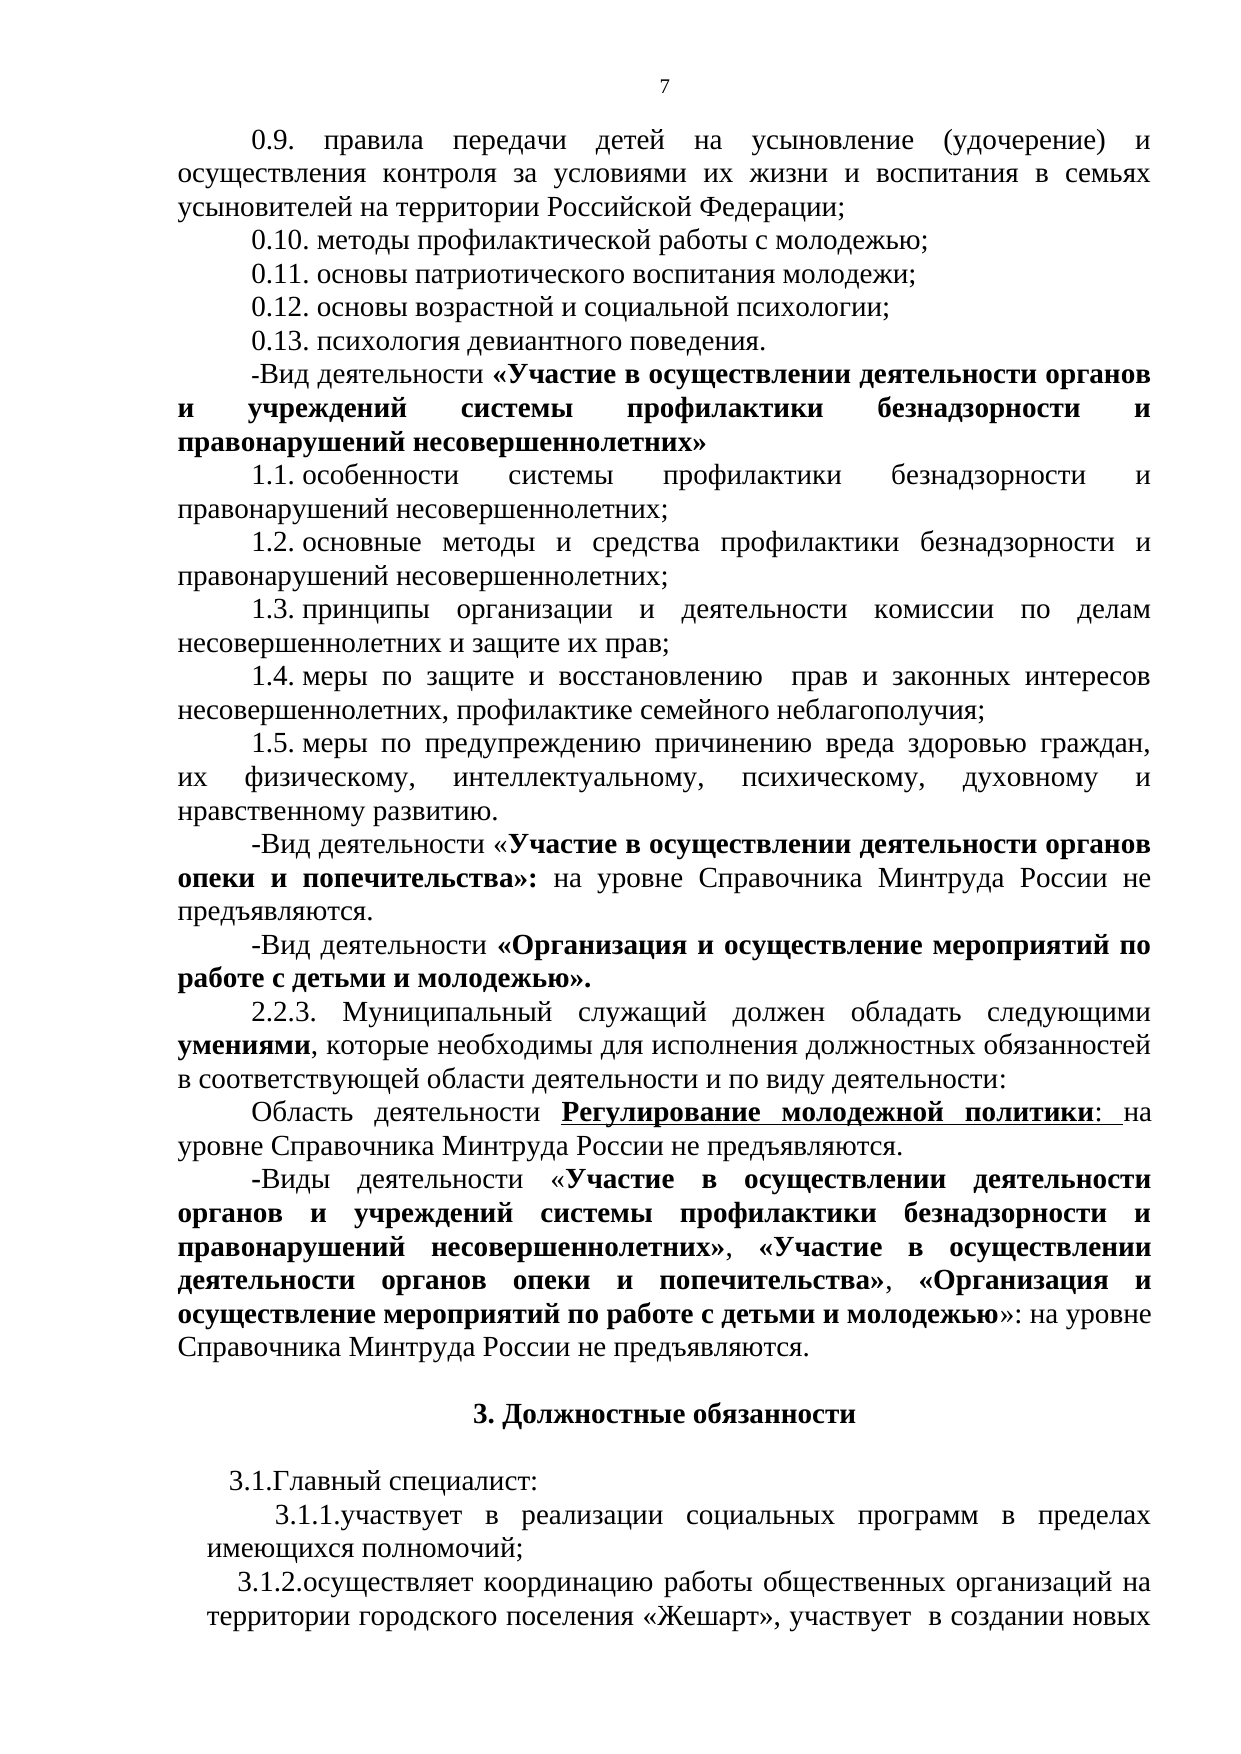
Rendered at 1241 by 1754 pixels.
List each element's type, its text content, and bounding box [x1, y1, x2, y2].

text 1.5. меры по предупреждению причинению вреда здоровью граждан, их физическому, интеллектуальному, психическому, духовному и нравственному развитию. [177, 726, 1152, 826]
text 3.1.Главный специалист: [207, 1463, 1152, 1497]
text 3. Должностные обязанности [177, 1396, 1152, 1430]
text Область деятельности Регулирование молодежной политики: на уровне Справочника Минтруда России не предъявляются. [177, 1094, 1152, 1162]
text 0.10. методы профилактической работы с молодежью; [177, 222, 1152, 256]
text 2.2.3. Муниципальный служащий должен обладать следующими умениями, которые необходимы для исполнения должностных обязанностей в соответствующей области деятельности и по виду деятельности: [177, 994, 1152, 1094]
text -Виды деятельности «Участие в осуществлении деятельности органов и учреждений системы профилактики безнадзорности и правонарушений несовершеннолетних», «Участие в осуществлении деятельности органов опеки и попечительства», «Организация и осуществление мероприятий по работе с детьми и молодежью»: на уровне Справочника Минтруда России не предъявляются. [177, 1162, 1152, 1363]
text 0.9. правила передачи детей на усыновление (удочерение) и осуществления контроля за условиями их жизни и воспитания в семьях усыновителей на территории Российской Федерации; [177, 122, 1152, 222]
text 0.11. основы патриотического воспитания молодежи; [177, 256, 1152, 289]
text -Вид деятельности «Организация и осуществление мероприятий по работе с детьми и молодежью». [177, 927, 1152, 994]
text 1.4. меры по защите и восстановлению прав и законных интересов несовершеннолетних, профилактике семейного неблагополучия; [177, 658, 1152, 726]
text 1.3. принципы организации и деятельности комиссии по делам несовершеннолетних и защите их прав; [177, 591, 1152, 658]
list 0.13. психология девиантного поведения. [177, 323, 1152, 357]
text 0.12. основы возрастной и социальной психологии; [177, 289, 1152, 323]
text -Вид деятельности «Участие в осуществлении деятельности органов и учреждений системы профилактики безнадзорности и правонарушений несовершеннолетних» [177, 357, 1152, 457]
text 1.2. основные методы и средства профилактики безнадзорности и правонарушений несовершеннолетних; [177, 524, 1152, 591]
text 3.1.1.участвует в реализации социальных программ в пределах имеющихся полномочий; [207, 1497, 1152, 1564]
text -Вид деятельности «Участие в осуществлении деятельности органов опеки и попечительства»: на уровне Справочника Минтруда России не предъявляются. [177, 826, 1152, 927]
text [207, 1564, 1152, 1631]
text 1.1. особенности системы профилактики безнадзорности и правонарушений несовершеннолетних; [177, 457, 1152, 524]
